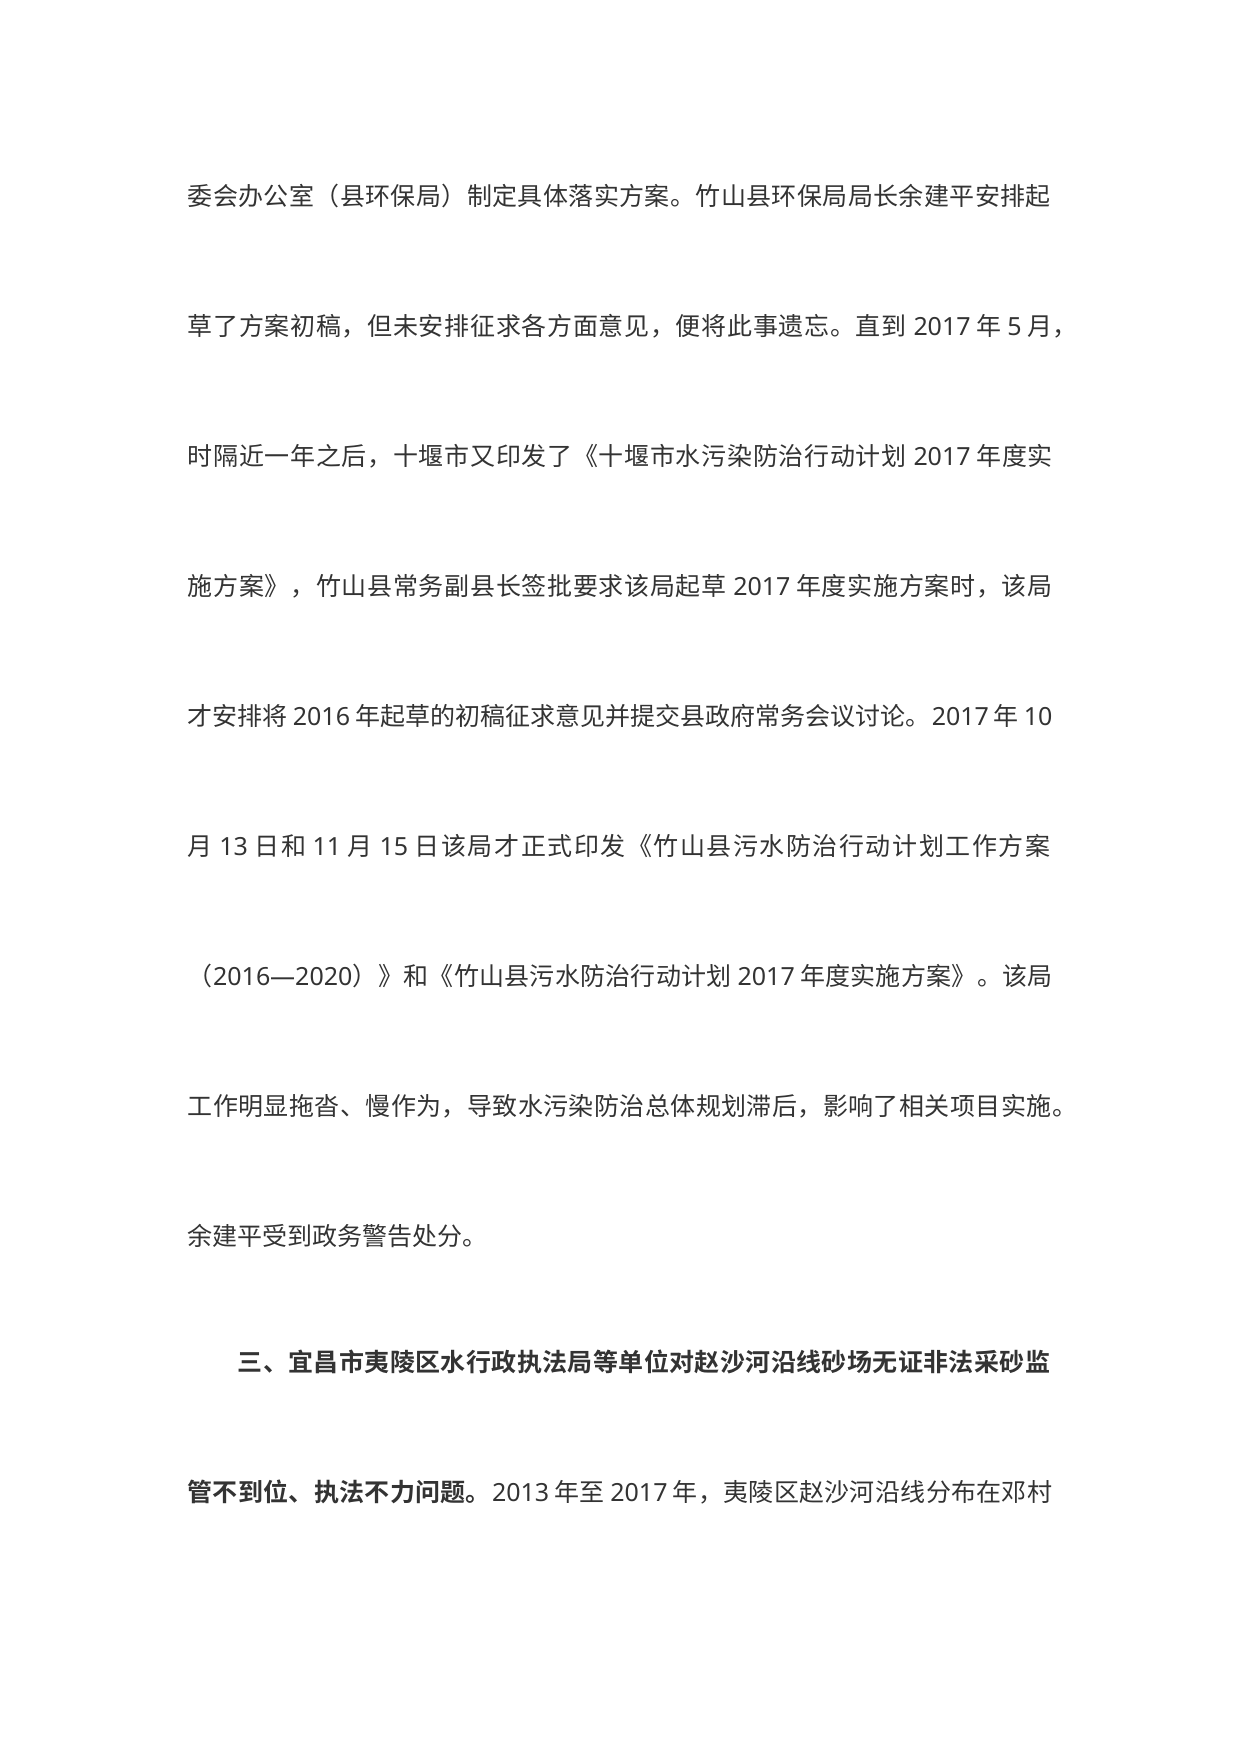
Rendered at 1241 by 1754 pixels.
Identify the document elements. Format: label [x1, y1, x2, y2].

text [187, 1328, 1053, 1523]
text [187, 162, 1053, 1267]
